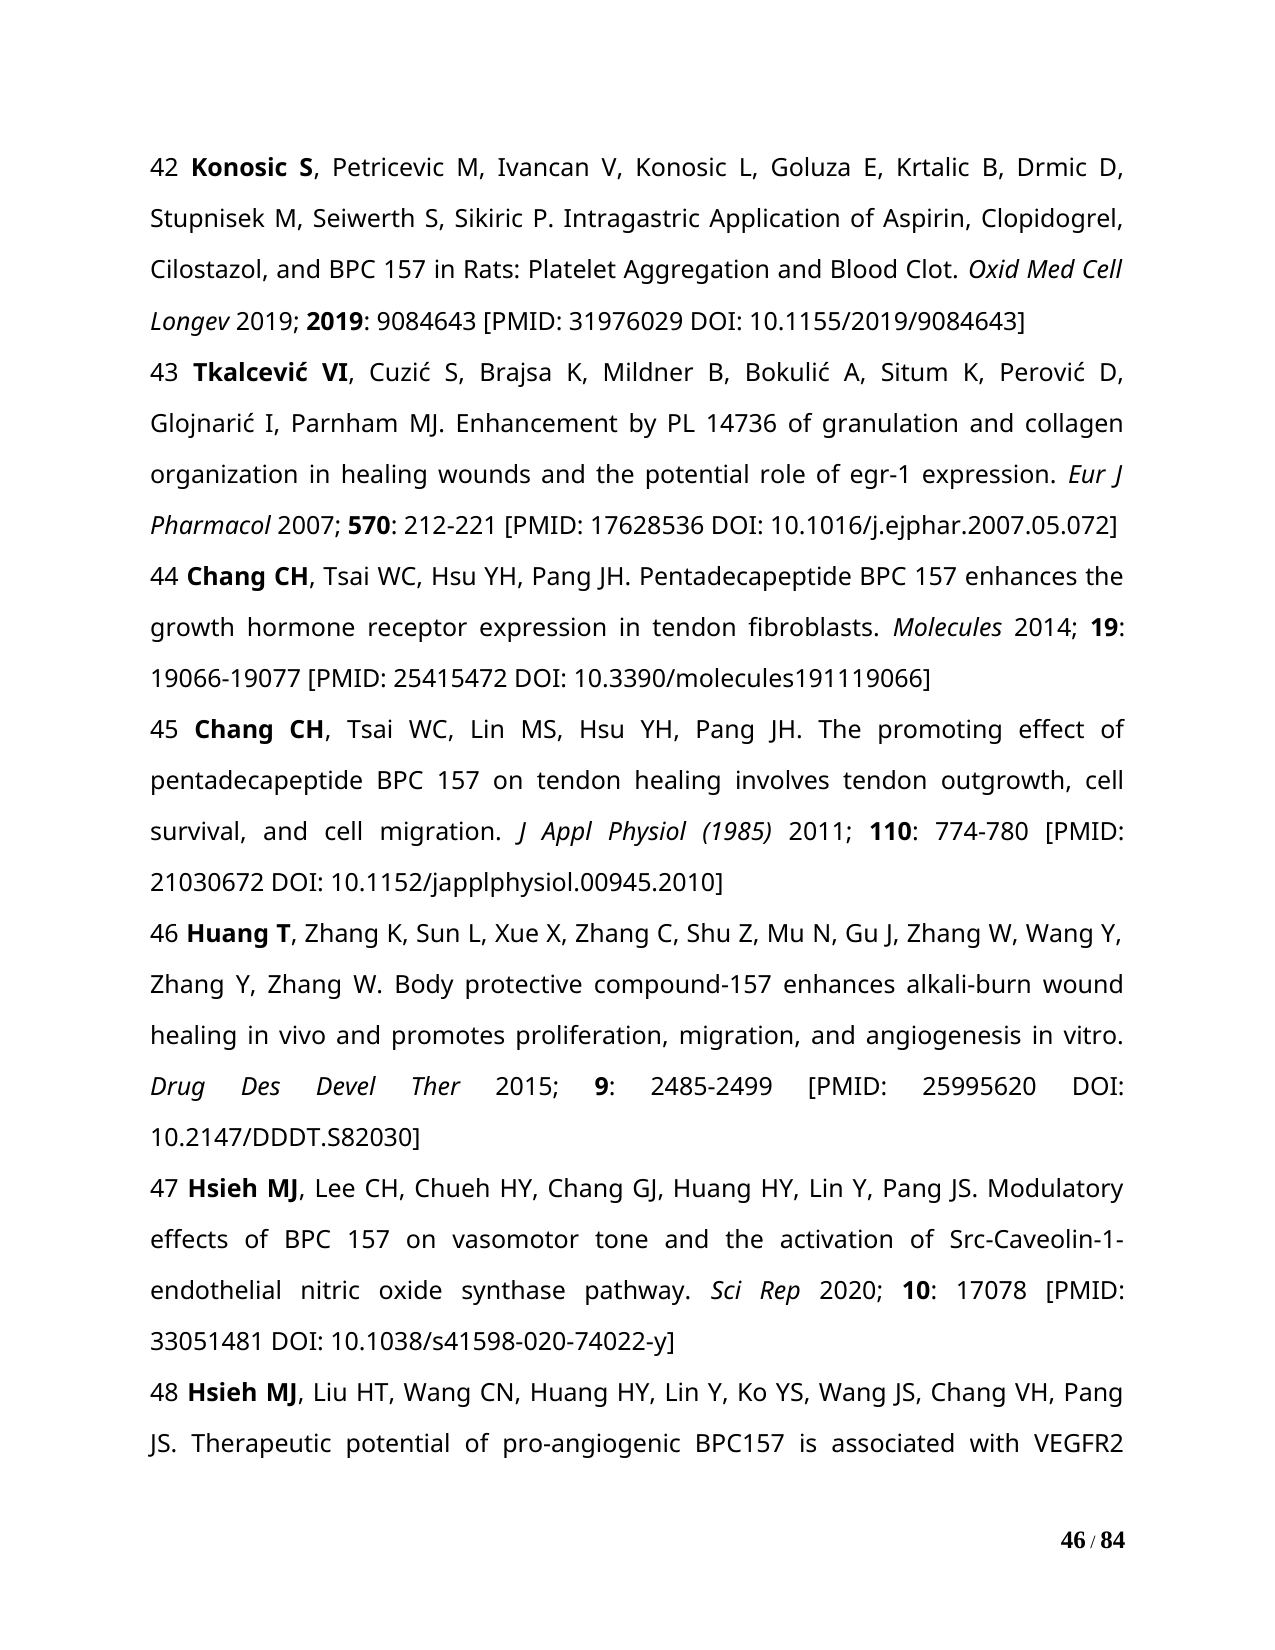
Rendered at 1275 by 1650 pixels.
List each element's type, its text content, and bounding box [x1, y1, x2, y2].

text 44 Chang CH, Tsai WC, Hsu YH, Pang JH. Pentadecapeptide BPC 157 enhances the growth hormone receptor expression in tendon fibroblasts. Molecules 2014; 19: 19066-19077 [PMID: 25415472 DOI: 10.3390/molecules191119066] [150, 558, 1125, 694]
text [150, 1375, 1125, 1460]
text 43 Tkalcević VI, Cuzić S, Brajsa K, Mildner B, Bokulić A, Situm K, Perović D, Glojnarić I, Parnham MJ. Enhancement by PL 14736 of granulation and collagen organization in healing wounds and the potential role of egr-1 expression. Eur J Pharmacol 2007; 570: 212-221 [PMID: 17628536 DOI: 10.1016/j.ejphar.2007.05.072] [150, 354, 1125, 541]
text 42 Konosic S, Petricevic M, Ivancan V, Konosic L, Goluza E, Krtalic B, Drmic D, Stupnisek M, Seiwerth S, Sikiric P. Intragastric Application of Aspirin, Clopidogrel, Cilostazol, and BPC 157 in Rats: Platelet Aggregation and Blood Clot. Oxid Med Cell Longev 2019; 2019: 9084643 [PMID: 31976029 DOI: 10.1155/2019/9084643] [150, 150, 1125, 337]
text 45 Chang CH, Tsai WC, Lin MS, Hsu YH, Pang JH. The promoting effect of pentadecapeptide BPC 157 on tendon healing involves tendon outgrowth, cell survival, and cell migration. J Appl Physiol (1985) 2011; 110: 774-780 [PMID: 21030672 DOI: 10.1152/japplphysiol.00945.2010] [150, 711, 1125, 899]
text 46 Huang T, Zhang K, Sun L, Xue X, Zhang C, Shu Z, Mu N, Gu J, Zhang W, Wang Y, Zhang Y, Zhang W. Body protective compound-157 enhances alkali-burn wound healing in vivo and promotes proliferation, migration, and angiogenesis in vitro. Drug Des Devel Ther 2015; 9: 2485-2499 [PMID: 25995620 DOI: 10.2147/DDDT.S82030] [150, 916, 1125, 1154]
text 47 Hsieh MJ, Lee CH, Chueh HY, Chang GJ, Huang HY, Lin Y, Pang JS. Modulatory effects of BPC 157 on vasomotor tone and the activation of Src-Caveolin-1-endothelial nitric oxide synthase pathway. Sci Rep 2020; 10: 17078 [PMID: 33051481 DOI: 10.1038/s41598-020-74022-y] [150, 1171, 1125, 1358]
